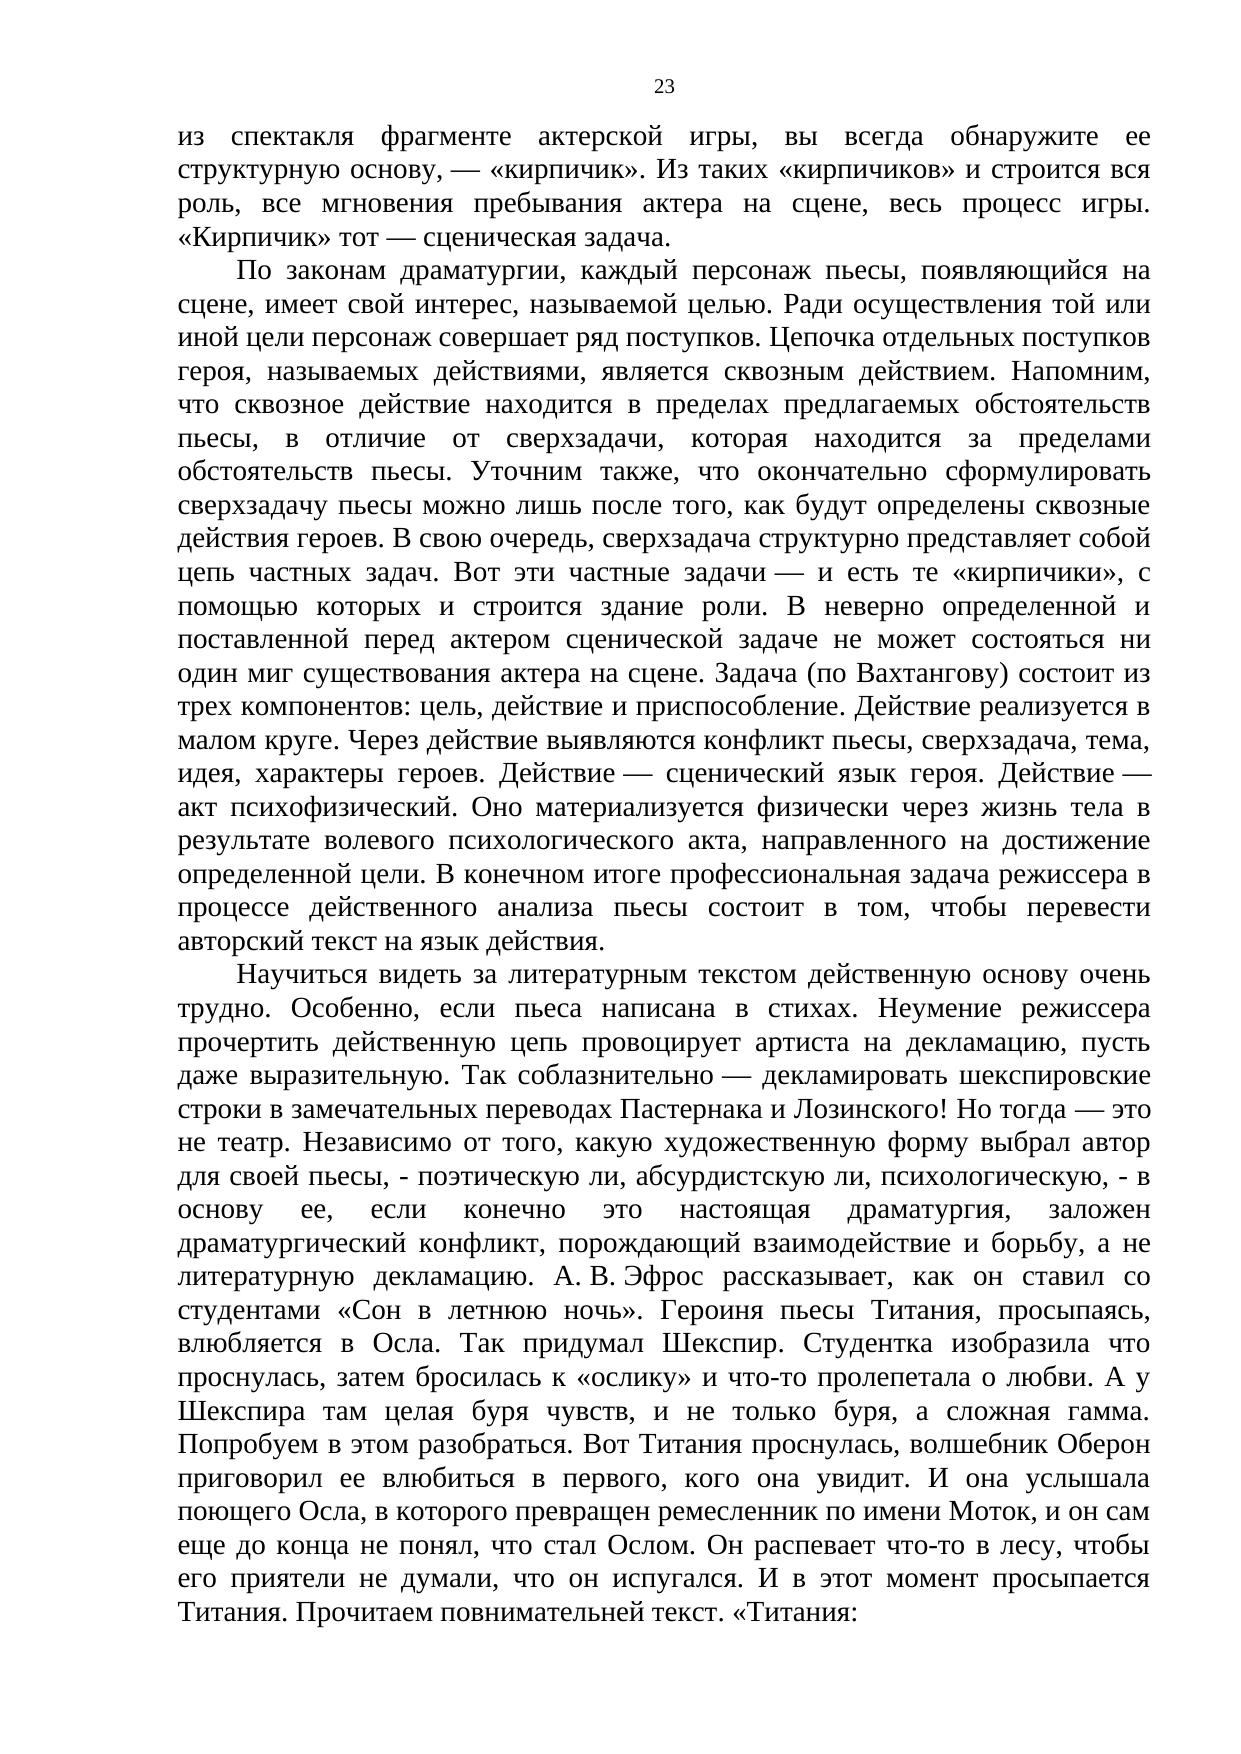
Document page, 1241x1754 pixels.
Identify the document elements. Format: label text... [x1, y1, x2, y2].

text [177, 118, 1152, 252]
text Научиться видеть за литературным текстом действенную основу очень трудно. Особенно, если пьеса написана в стихах. Неумение режиссера прочертить действенную цепь провоцирует артиста на декламацию, пусть даже выразительную. Так соблазнительно — декламировать шекспировские строки в замечательных переводах Пастернака и Лозинского! Но тогда — это не театр. Независимо от того, какую художественную форму выбрал автор для своей пьесы, - поэтическую ли, абсурдистскую ли, психологическую, - в основу ее, если конечно это настоящая драматургия, заложен драматургический конфликт, порождающий взаимодействие и борьбу, а не литературную декламацию. А. В. Эфрос рассказывает, как он ставил со студентами «Сон в летнюю ночь». Героиня пьесы Титания, просыпаясь, влюбляется в Осла. Так придумал Шекспир. Студентка изобразила что проснулась, затем бросилась к «ослику» и что-то пролепетала о любви. А у Шекспира там целая буря чувств, и не только буря, а сложная гамма. Попробуем в этом разобраться. Вот Титания проснулась, волшебник Оберон приговорил ее влюбиться в первого, кого она увидит. И она услышала поющего Осла, в которого превращен ремесленник по имени Моток, и он сам еще до конца не понял, что стал Ослом. Он распевает что-то в лесу, чтобы его приятели не думали, что он испугался. И в этот момент просыпается Титания. Прочитаем повнимательней текст. «Титания: [177, 957, 1152, 1627]
text По законам драматургии, каждый персонаж пьесы, появляющийся на сцене, имеет свой интерес, называемой целью. Ради осуществления той или иной цели персонаж совершает ряд поступков. Цепочка отдельных поступков героя, называемых действиями, является сквозным действием. Напомним, что сквозное действие находится в пределах предлагаемых обстоятельств пьесы, в отличие от сверхзадачи, которая находится за пределами обстоятельств пьесы. Уточним также, что окончательно сформулировать сверхзадачу пьесы можно лишь после того, как будут определены сквозные действия героев. В свою очередь, сверхзадача структурно представляет собой цепь частных задач. Вот эти частные задачи — и есть те «кирпичики», с помощью которых и строится здание роли. В неверно определенной и поставленной перед актером сценической задаче не может состояться ни один миг существования актера на сцене. Задача (по Вахтангову) состоит из трех компонентов: цель, действие и приспособление. Действие реализуется в малом круге. Через действие выявляются конфликт пьесы, сверхзадача, тема, идея, характеры героев. Действие — сценический язык героя. Действие — акт психофизический. Оно материализуется физически через жизнь тела в результате волевого психологического акта, направленного на достижение определенной цели. В конечном итоге профессиональная задача режиссера в процессе действенного анализа пьесы состоит в том, чтобы перевести авторский текст на язык действия. [177, 252, 1152, 957]
